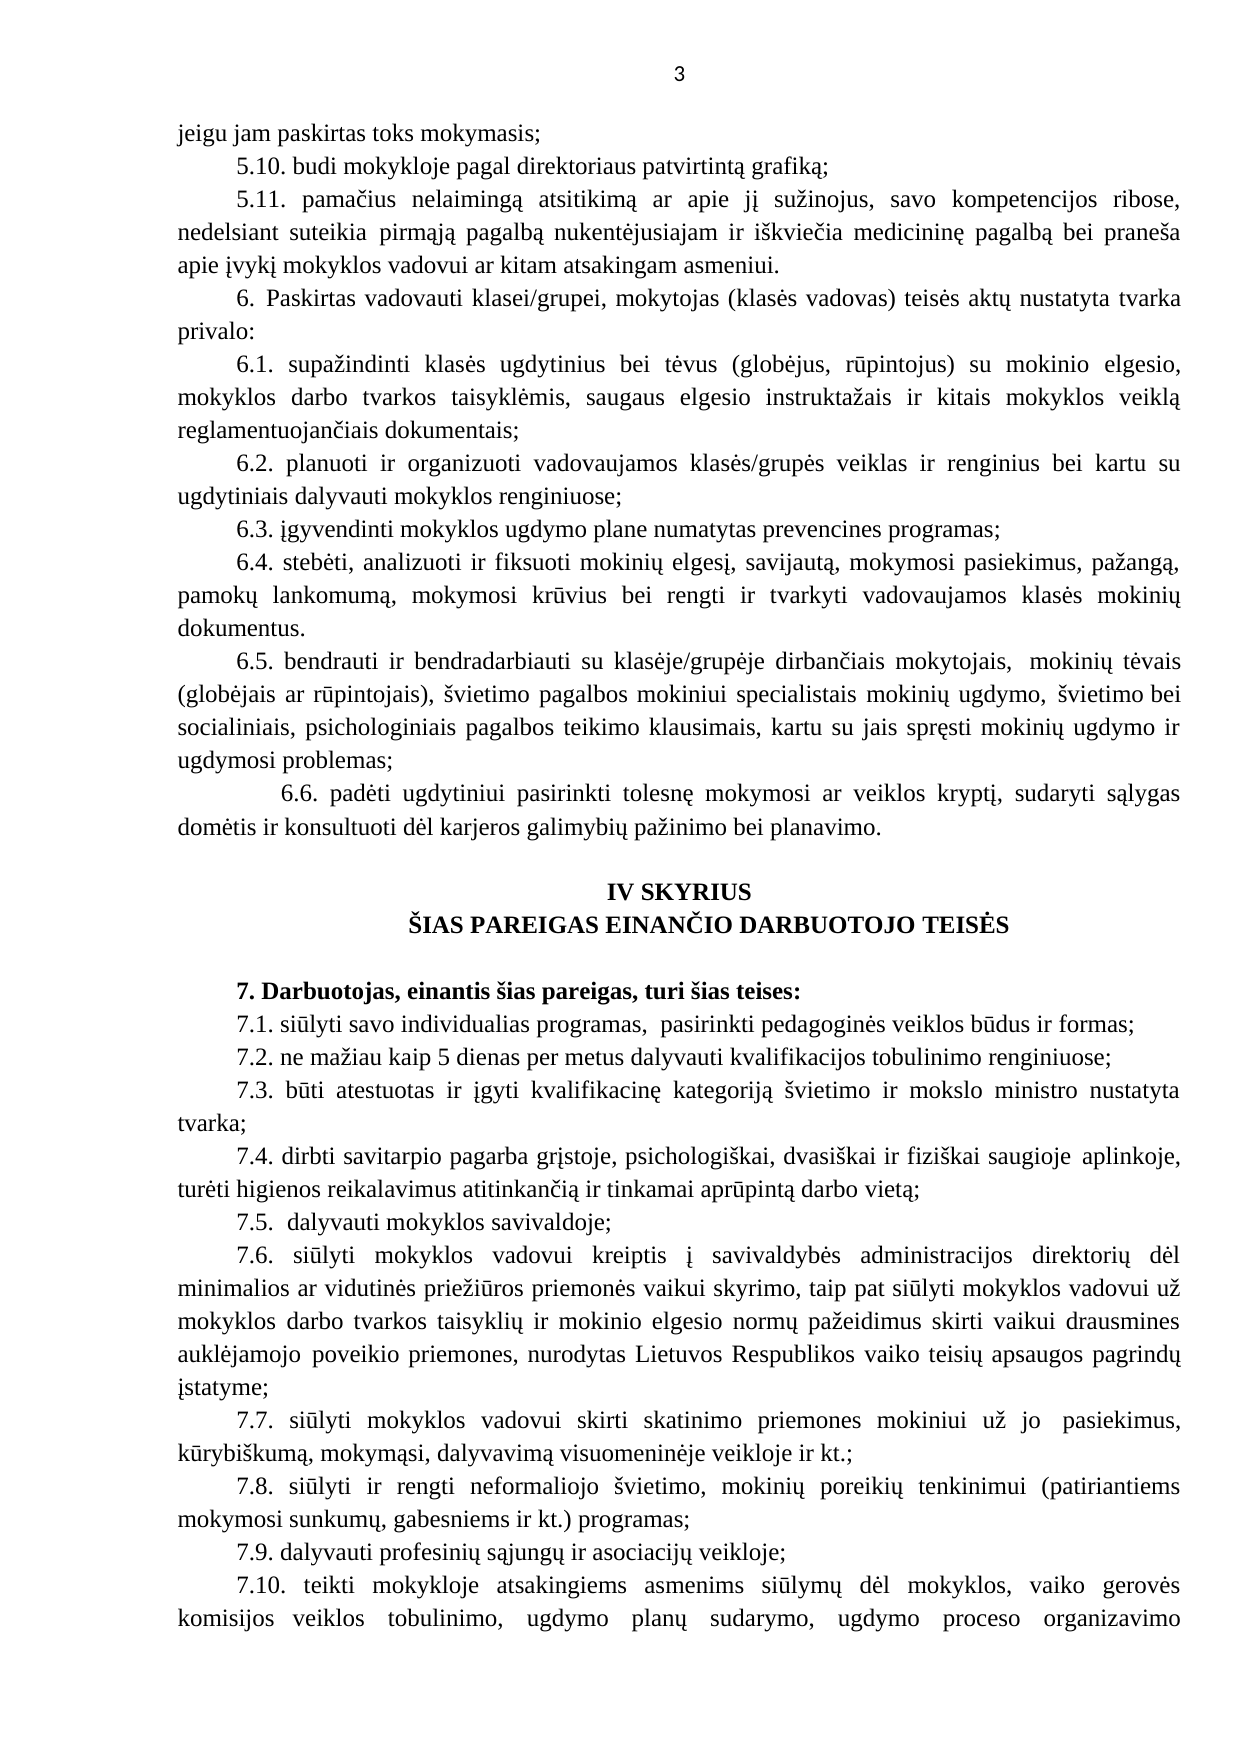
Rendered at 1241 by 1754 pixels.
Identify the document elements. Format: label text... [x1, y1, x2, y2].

subtitle ŠIAS PAREIGAS EINANČIO DARBUOTOJO TEISĖS [177, 910, 1181, 938]
text 5.11. pamačius nelaimingą atsitikimą ar apie jį sužinojus, savo kompetencijos ribose, nedelsiant suteikia pirmąją pagalbą nukentėjusiajam ir iškviečia medicininę pagalbą bei praneša apie įvykį mokyklos vadovui ar kitam atsakingam asmeniui. [177, 184, 1181, 279]
list 7.8. siūlyti ir rengti neformaliojo švietimo, mokinių poreikių tenkinimui (patiriantiems mokymosi sunkumų, gabesniems ir kt.) programas; [177, 1471, 1181, 1533]
list 6.2. planuoti ir organizuoti vadovaujamos klasės/grupės veiklas ir renginius bei kartu su ugdytiniais dalyvauti mokyklos renginiuose; [177, 448, 1181, 510]
text 7. Darbuotojas, einantis šias pareigas, turi šias teises: [236, 976, 1181, 1004]
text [177, 118, 1181, 147]
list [177, 1570, 1181, 1632]
list 6.6. padėti ugdytiniui pasirinkti tolesnę mokymosi ar veiklos kryptį, sudaryti sąlygas domėtis ir konsultuoti dėl karjeros galimybių pažinimo bei planavimo. [177, 778, 1181, 840]
list 7.6. siūlyti mokyklos vadovui kreiptis į savivaldybės administracijos direktorių dėl minimalios ar vidutinės priežiūros priemonės vaikui skyrimo, taip pat siūlyti mokyklos vadovui už mokyklos darbo tvarkos taisyklių ir mokinio elgesio normų pažeidimus skirti vaikui drausmines auklėjamojo poveikio priemones, nurodytas Lietuvos Respublikos vaiko teisių apsaugos pagrindų įstatyme; [177, 1240, 1181, 1401]
text 7.3. būti atestuotas ir įgyti kvalifikacinę kategoriją švietimo ir mokslo ministro nustatyta tvarka; [177, 1075, 1181, 1137]
text 6.5. bendrauti ir bendradarbiauti su klasėje/grupėje dirbančiais mokytojais, mokinių tėvais (globėjais ar rūpintojais), švietimo pagalbos mokiniui specialistais mokinių ugdymo, švietimo bei socialiniais, psichologiniais pagalbos teikimo klausimais, kartu su jais spręsti mokinių ugdymo ir ugdymosi problemas; [177, 646, 1181, 774]
list Paskirtas vadovauti klasei/grupei, mokytojas (klasės vadovas) teisės aktų nustatyta tvarka privalo: [177, 283, 1181, 345]
text 5.10. budi mokykloje pagal direktoriaus patvirtintą grafiką; [177, 151, 1181, 180]
text 6.3. įgyvendinti mokyklos ugdymo plane numatytas prevencines programas; [177, 514, 1181, 543]
text 6.4. stebėti, analizuoti ir fiksuoti mokinių elgesį, savijautą, mokymosi pasiekimus, pažangą, pamokų lankomumą, mokymosi krūvius bei rengti ir tvarkyti vadovaujamos klasės mokinių dokumentus. [177, 547, 1181, 642]
list dalyvauti mokyklos savivaldoje; [177, 1207, 1181, 1236]
list 7.9. dalyvauti profesinių sąjungų ir asociacijų veikloje; [177, 1537, 1181, 1566]
text 6.1. supažindinti klasės ugdytinius bei tėvus (globėjus, rūpintojus) su mokinio elgesio, mokyklos darbo tvarkos taisyklėmis, saugaus elgesio instruktažais ir kitais mokyklos veiklą reglamentuojančiais dokumentais; [177, 349, 1181, 444]
text 7.4. dirbti savitarpio pagarba grįstoje, psichologiškai, dvasiškai ir fiziškai saugioje aplinkoje, turėti higienos reikalavimus atitinkančią ir tinkamai aprūpintą darbo vietą; [177, 1141, 1181, 1203]
text 7.2. ne mažiau kaip 5 dienas per metus dalyvauti kvalifikacijos tobulinimo renginiuose; [177, 1042, 1181, 1071]
text 7.1. siūlyti savo individualias programas, pasirinkti pedagoginės veiklos būdus ir formas; [177, 1009, 1181, 1038]
subtitle IV SKYRIUS [177, 877, 1181, 906]
list 7.7. siūlyti mokyklos vadovui skirti skatinimo priemones mokiniui už jo pasiekimus, kūrybiškumą, mokymąsi, dalyvavimą visuomeninėje veikloje ir kt.; [177, 1405, 1181, 1467]
